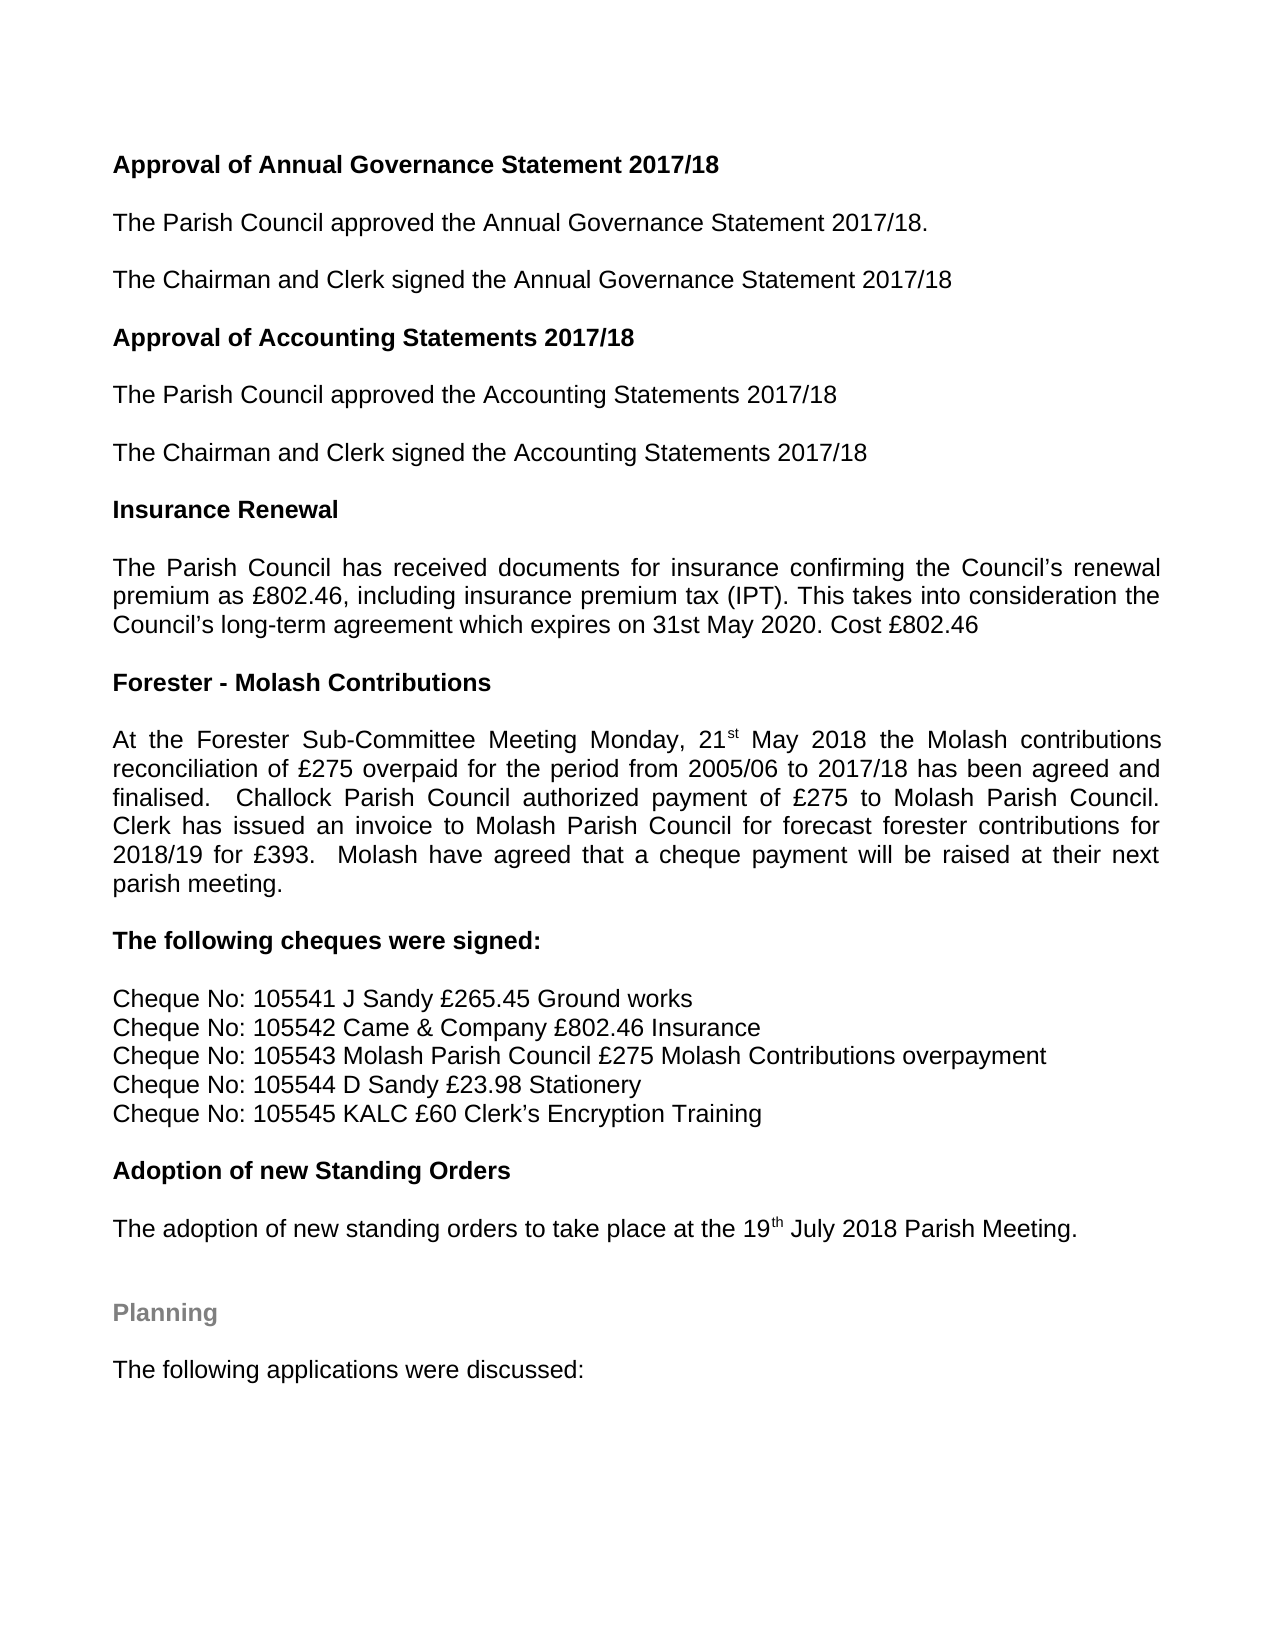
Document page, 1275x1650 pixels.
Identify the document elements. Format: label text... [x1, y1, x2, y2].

text The Chairman and Clerk signed the Accounting Statements 2017/18 [112, 437, 1162, 466]
text The Chairman and Clerk signed the Annual Governance Statement 2017/18 [112, 265, 1162, 294]
text Planning [112, 1298, 1162, 1326]
text Cheque No: 105545 KALC £60 Clerk’s Encryption Training [112, 1099, 1162, 1127]
text The Parish Council has received documents for insurance confirming the Council’s renewal premium as £802.46, including insurance premium tax (IPT). This takes into consideration the Council’s long-term agreement which expires on 31st May 2020. Cost £802.46 [112, 552, 1162, 639]
text Forester - Molash Contributions [112, 667, 1162, 696]
text Approval of Annual Governance Statement 2017/18 [112, 150, 1162, 179]
text The adoption of new standing orders to take place at the 19th July 2018 Parish Meeting. [112, 1214, 1162, 1242]
text Cheque No: 105542 Came & Company £802.46 Insurance [112, 1012, 1162, 1041]
text Cheque No: 105544 D Sandy £23.98 Stationery [112, 1070, 1162, 1099]
text At the Forester Sub-Committee Meeting Monday, 21st May 2018 the Molash contributions reconciliation of £275 overpaid for the period from 2005/06 to 2017/18 has been agreed and finalised. Challock Parish Council authorized payment of £275 to Molash Parish Council. Clerk has issued an invoice to Molash Parish Council for forecast forester contributions for 2018/19 for £393. Molash have agreed that a cheque payment will be raised at their next parish meeting. [112, 725, 1162, 897]
text The Parish Council approved the Accounting Statements 2017/18 [112, 380, 1162, 409]
text Cheque No: 105543 Molash Parish Council £275 Molash Contributions overpayment [112, 1041, 1162, 1070]
text Adoption of new Standing Orders [112, 1156, 1162, 1185]
text The Parish Council approved the Annual Governance Statement 2017/18. [112, 207, 1162, 236]
text The following applications were discussed: [112, 1355, 1162, 1384]
text Approval of Accounting Statements 2017/18 [112, 322, 1162, 351]
text The following cheques were signed: [112, 926, 1162, 955]
text Insurance Renewal [112, 495, 1162, 524]
text Cheque No: 105541 J Sandy £265.45 Ground works [112, 984, 1162, 1012]
